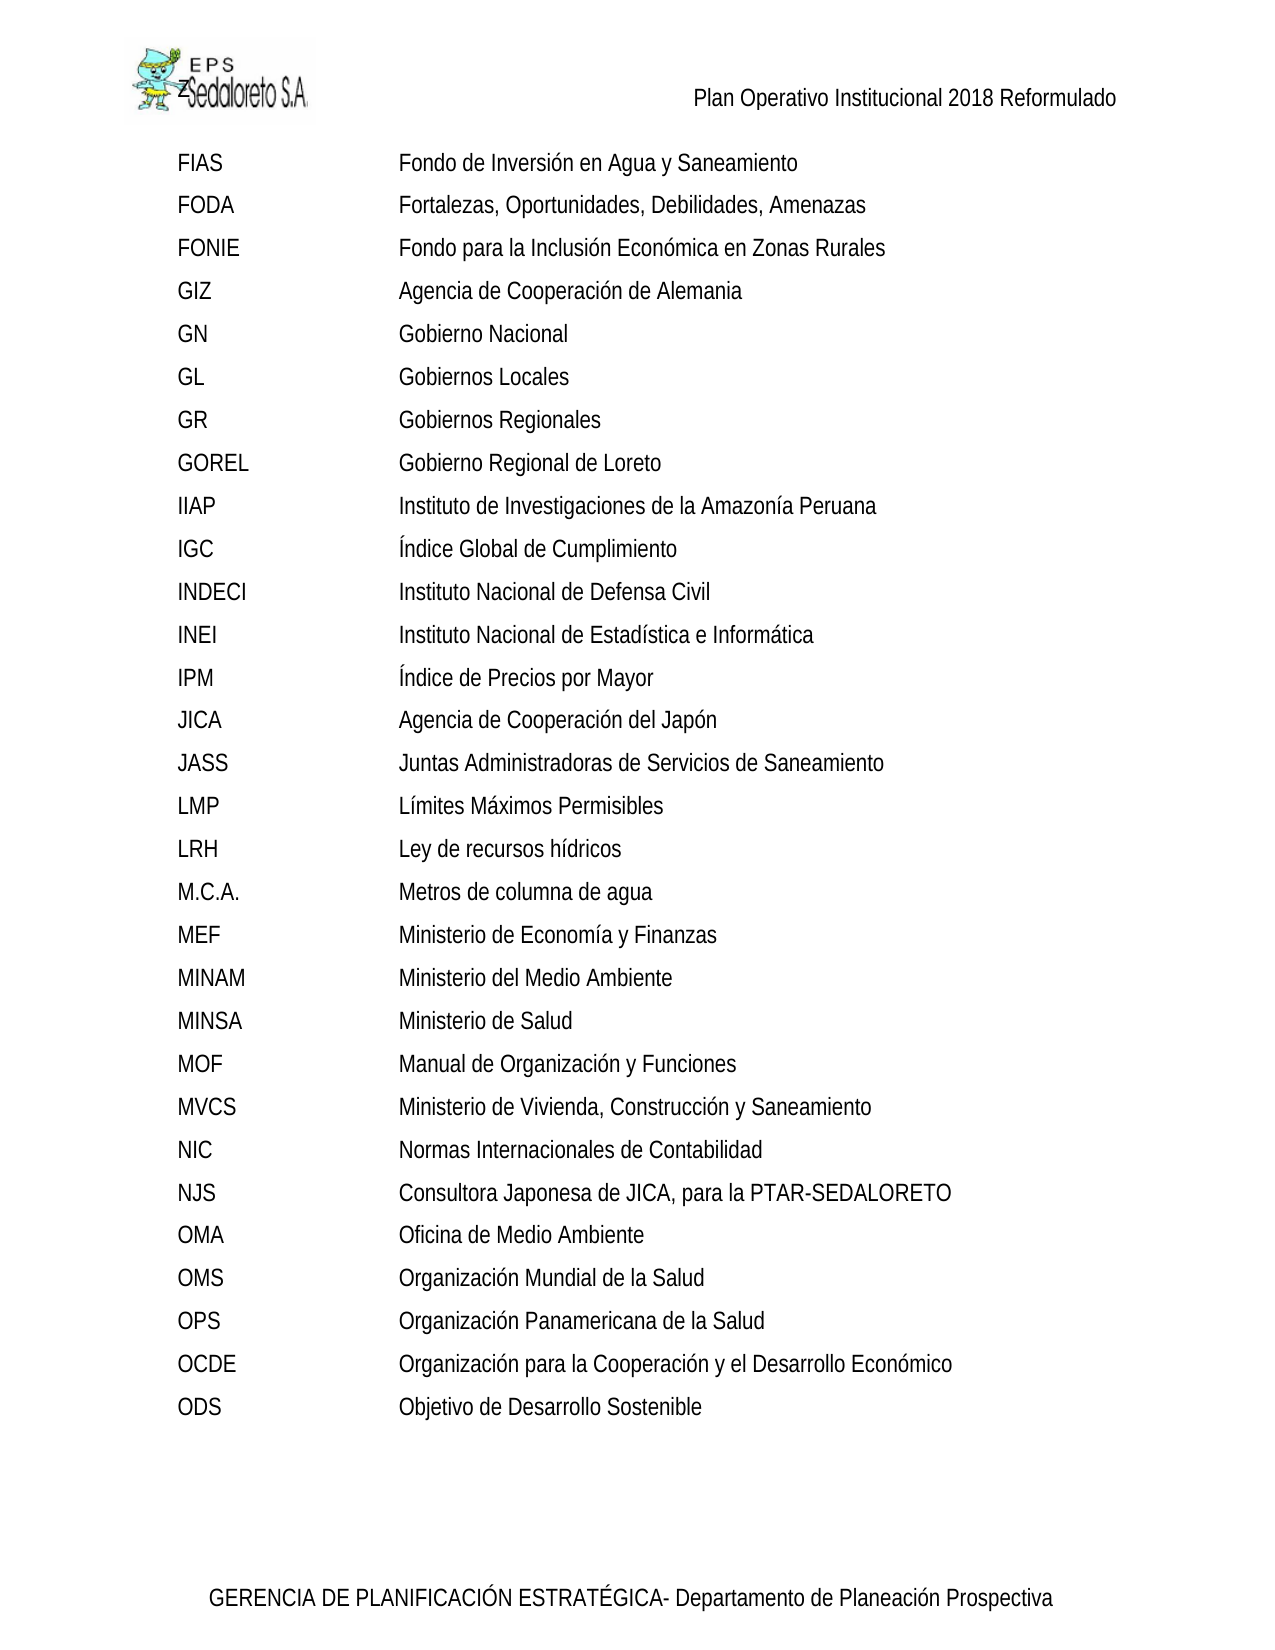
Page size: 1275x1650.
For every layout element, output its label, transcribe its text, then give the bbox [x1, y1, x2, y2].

text OPS Organización Panamericana de la Salud [177, 1306, 1098, 1335]
text MOF Manual de Organización y Funciones [177, 1049, 1098, 1077]
text ODS Objetivo de Desarrollo Sostenible [177, 1392, 1098, 1421]
text FONIE Fondo para la Inclusión Económica en Zonas Rurales [177, 233, 1098, 262]
text NJS Consultora Japonesa de JICA, para la PTAR-SEDALORETO [177, 1178, 1098, 1206]
text MEF Ministerio de Economía y Finanzas [177, 920, 1098, 949]
text GL Gobiernos Locales [177, 362, 1098, 391]
text OMA Oficina de Medio Ambiente [177, 1221, 1098, 1249]
text IGC Índice Global de Cumplimiento [177, 534, 1098, 562]
text MVCS Ministerio de Vivienda, Construcción y Saneamiento [177, 1092, 1098, 1120]
text NIC Normas Internacionales de Contabilidad [177, 1135, 1098, 1163]
text INDECI Instituto Nacional de Defensa Civil [177, 577, 1098, 605]
text FIAS Fondo de Inversión en Agua y Saneamiento [177, 148, 1098, 176]
text IPM Índice de Precios por Mayor [177, 663, 1098, 691]
text MINAM Ministerio del Medio Ambiente [177, 963, 1098, 992]
text OCDE Organización para la Cooperación y el Desarrollo Económico [177, 1349, 1098, 1378]
text JICA Agencia de Cooperación del Japón [177, 706, 1098, 734]
text JASS Juntas Administradoras de Servicios de Saneamiento [177, 748, 1098, 777]
text LRH Ley de recursos hídricos [177, 834, 1098, 863]
text OMS Organización Mundial de la Salud [177, 1263, 1098, 1292]
text GIZ Agencia de Cooperación de Alemania [177, 276, 1098, 305]
text MINSA Ministerio de Salud [177, 1006, 1098, 1034]
text GN Gobierno Nacional [177, 319, 1098, 348]
text IIAP Instituto de Investigaciones de la Amazonía Peruana [177, 491, 1098, 519]
text M.C.A. Metros de columna de agua [177, 877, 1098, 906]
text INEI Instituto Nacional de Estadística e Informática [177, 620, 1098, 648]
text FODA Fortalezas, Oportunidades, Debilidades, Amenazas [177, 191, 1098, 219]
picture [123, 37, 316, 125]
text GR Gobiernos Regionales [177, 405, 1098, 434]
text LMP Límites Máximos Permisibles [177, 791, 1098, 820]
text GOREL Gobierno Regional de Loreto [177, 448, 1098, 477]
